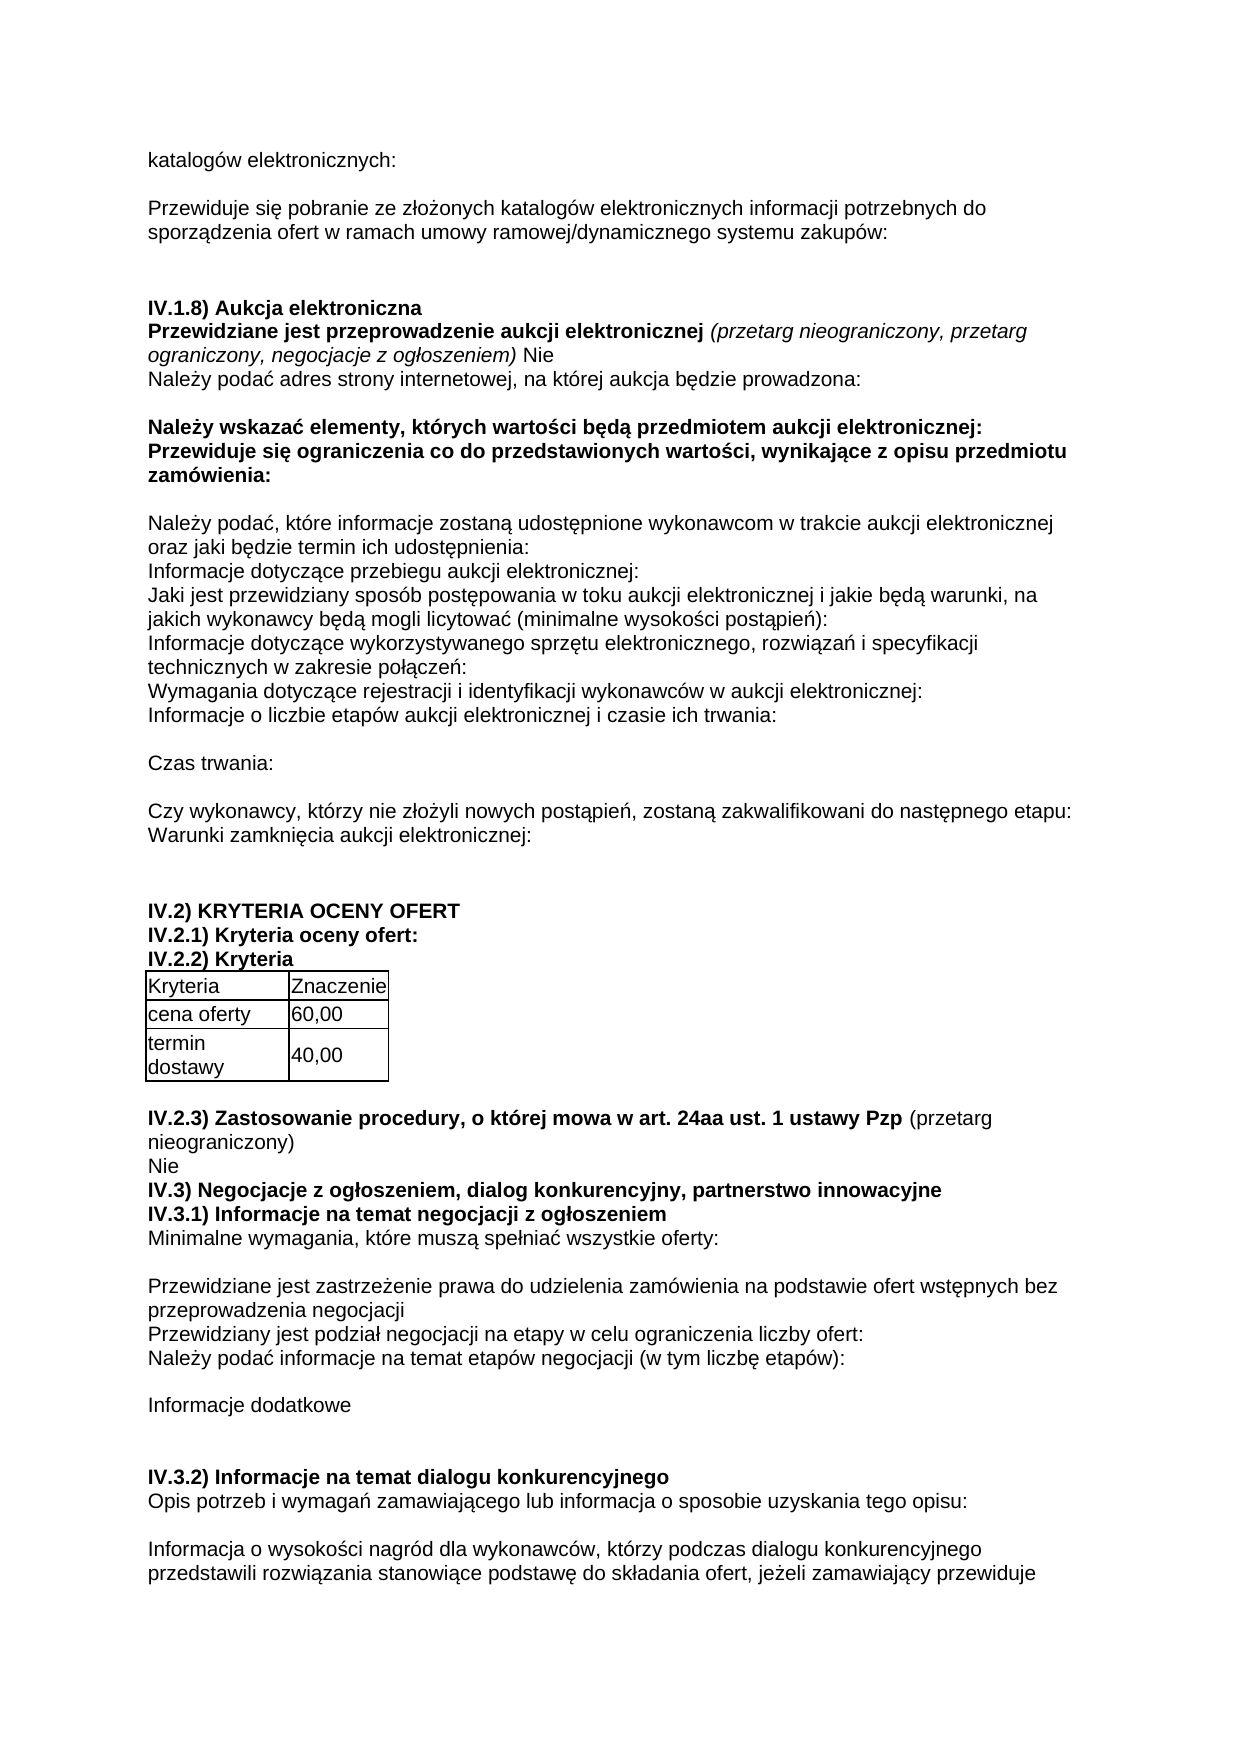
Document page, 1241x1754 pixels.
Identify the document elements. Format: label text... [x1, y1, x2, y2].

table_header Znaczenie [290, 972, 388, 999]
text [148, 1082, 1093, 1585]
table_cell 60,00 [290, 1001, 388, 1028]
table_cell termin dostawy [147, 1029, 288, 1080]
text Czas trwania: Czy wykonawcy, którzy nie złożyli nowych postąpień, zostaną zakwalifikowani do następnego etapu: Warunki zamknięcia aukcji elektronicznej: [148, 727, 1093, 874]
table_header Kryteria [147, 972, 288, 999]
text IV.2) KRYTERIA OCENY OFERT IV.2.1) Kryteria oceny ofert: IV.2.2) Kryteria [148, 874, 1093, 970]
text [148, 148, 1093, 271]
table_cell cena oferty [147, 1001, 288, 1028]
table_cell 40,00 [290, 1029, 388, 1080]
text IV.1.8) Aukcja elektroniczna Przewidziane jest przeprowadzenie aukcji elektronicznej (przetarg nieograniczony, przetarg ograniczony, negocjacje z ogłoszeniem) Nie Należy podać adres strony internetowej, na której aukcja będzie prowadzona: Należy wskazać elementy, których wartości będą przedmiotem aukcji elektronicznej: Przewiduje się ograniczenia co do przedstawionych wartości, wynikające z opisu przedmiotu zamówienia: Należy podać, które informacje zostaną udostępnione wykonawcom w trakcie aukcji elektronicznej oraz jaki będzie termin ich udostępnienia: Informacje dotyczące przebiegu aukcji elektronicznej: Jaki jest przewidziany sposób postępowania w toku aukcji elektronicznej i jakie będą warunki, na jakich wykonawcy będą mogli licytować (minimalne wysokości postąpień): Informacje dotyczące wykorzystywanego sprzętu elektronicznego, rozwiązań i specyfikacji technicznych w zakresie połączeń: Wymagania dotyczące rejestracji i identyfikacji wykonawców w aukcji elektronicznej: Informacje o liczbie etapów aukcji elektronicznej i czasie ich trwania: [148, 271, 1093, 727]
